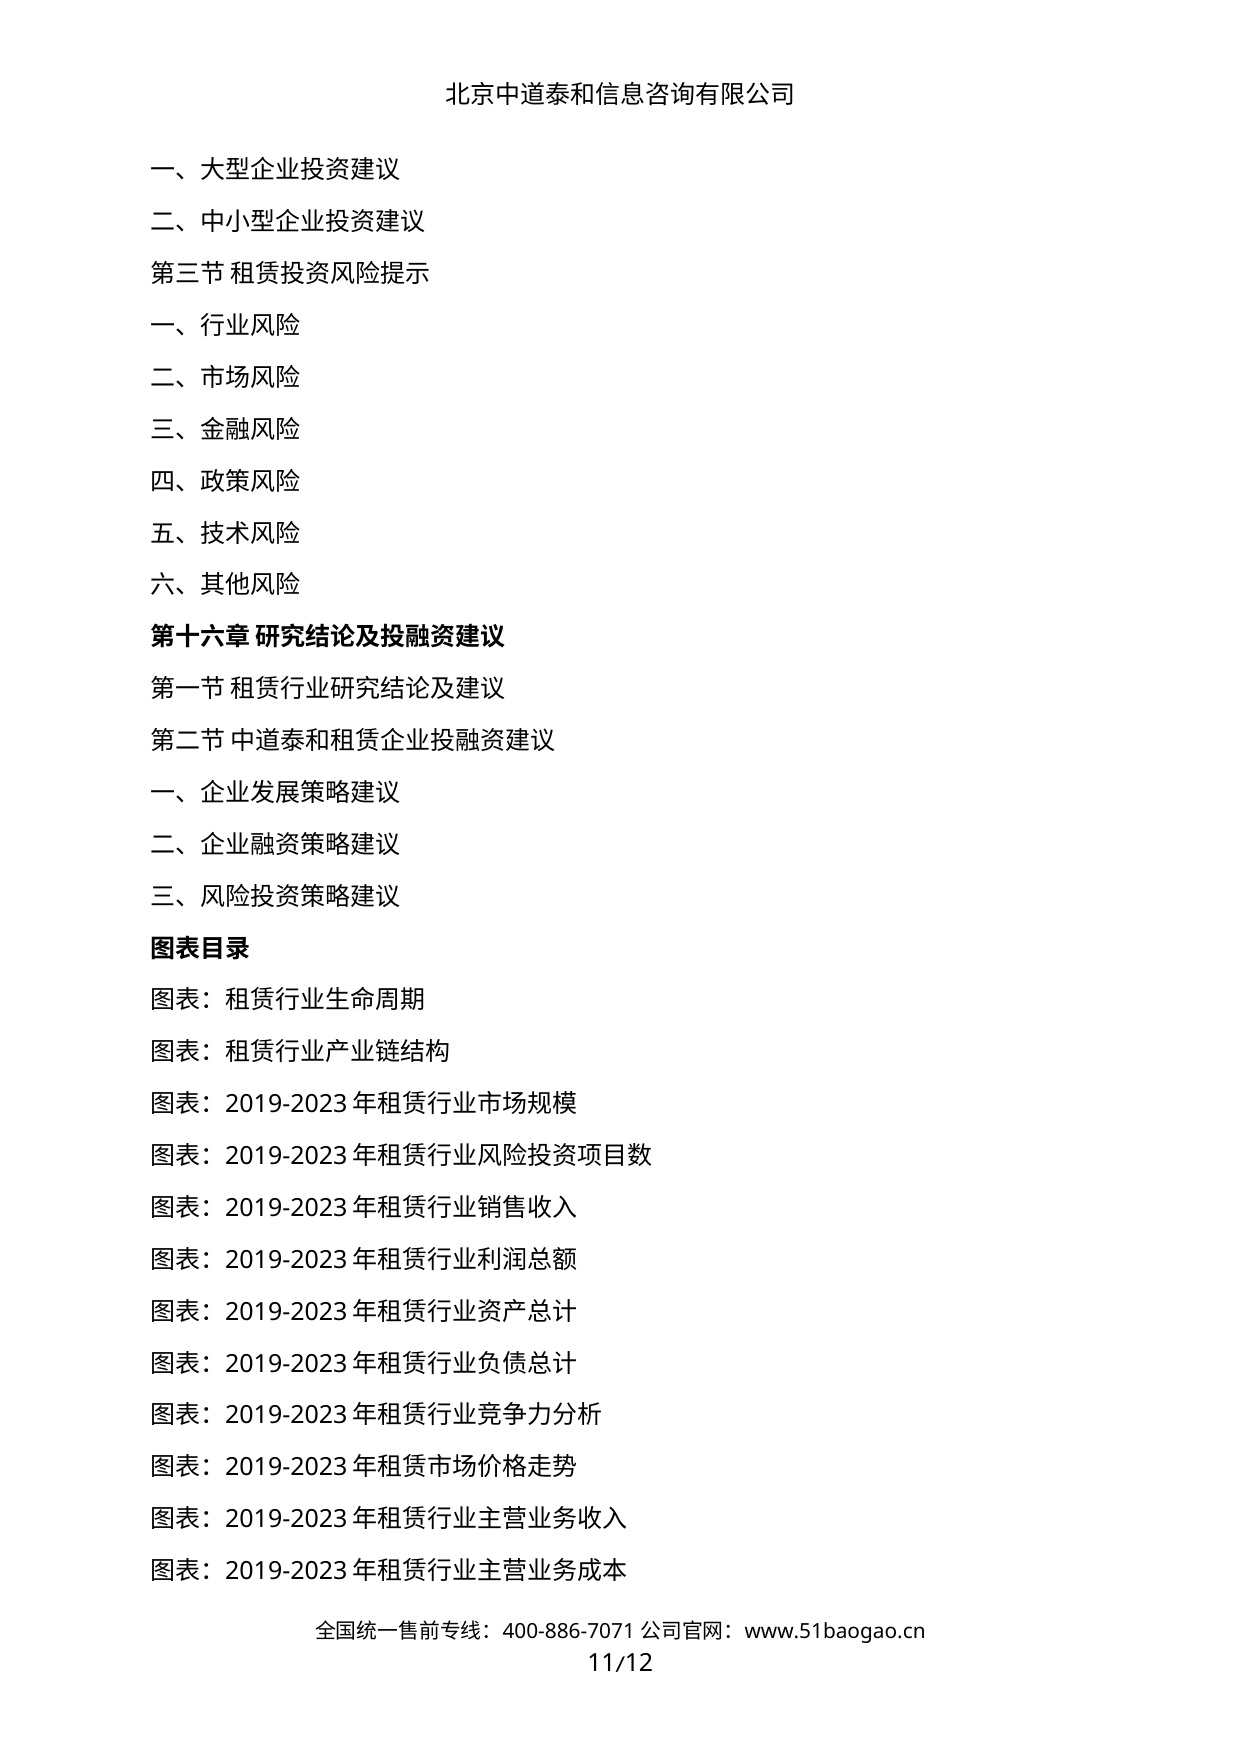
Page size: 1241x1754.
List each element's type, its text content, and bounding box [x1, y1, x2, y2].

text 图表：2019-2023年租赁行业负债总计 [150, 1343, 1090, 1379]
text 图表：2019-2023年租赁行业竞争力分析 [150, 1395, 1090, 1431]
text 四、政策风险 [150, 461, 1090, 497]
text 图表：租赁行业产业链结构 [150, 1032, 1090, 1068]
text 第二节 中道泰和租赁企业投融资建议 [150, 721, 1090, 757]
text 图表：2019-2023年租赁行业主营业务成本 [150, 1551, 1090, 1587]
text 图表：2019-2023年租赁行业利润总额 [150, 1239, 1090, 1276]
text 二、市场风险 [150, 357, 1090, 394]
text 图表：2019-2023年租赁行业资产总计 [150, 1291, 1090, 1327]
text 图表：2019-2023年租赁行业主营业务收入 [150, 1499, 1090, 1535]
text 一、企业发展策略建议 [150, 772, 1090, 809]
text 第一节 租赁行业研究结论及建议 [150, 669, 1090, 705]
text 三、金融风险 [150, 409, 1090, 446]
text 图表：租赁行业生命周期 [150, 980, 1090, 1016]
text 图表目录 [150, 928, 1090, 964]
text 图表：2019-2023年租赁市场价格走势 [150, 1447, 1090, 1483]
text 二、中小型企业投资建议 [150, 202, 1090, 238]
text 第十六章 研究结论及投融资建议 [150, 617, 1090, 653]
text 图表：2019-2023年租赁行业市场规模 [150, 1084, 1090, 1120]
text 六、其他风险 [150, 565, 1090, 601]
text 五、技术风险 [150, 513, 1090, 549]
text 三、风险投资策略建议 [150, 876, 1090, 912]
text 图表：2019-2023年租赁行业风险投资项目数 [150, 1136, 1090, 1172]
text 一、大型企业投资建议 [150, 150, 1090, 186]
text 第三节 租赁投资风险提示 [150, 254, 1090, 290]
text 一、行业风险 [150, 306, 1090, 342]
text 二、企业融资策略建议 [150, 824, 1090, 861]
text 图表：2019-2023年租赁行业销售收入 [150, 1187, 1090, 1224]
